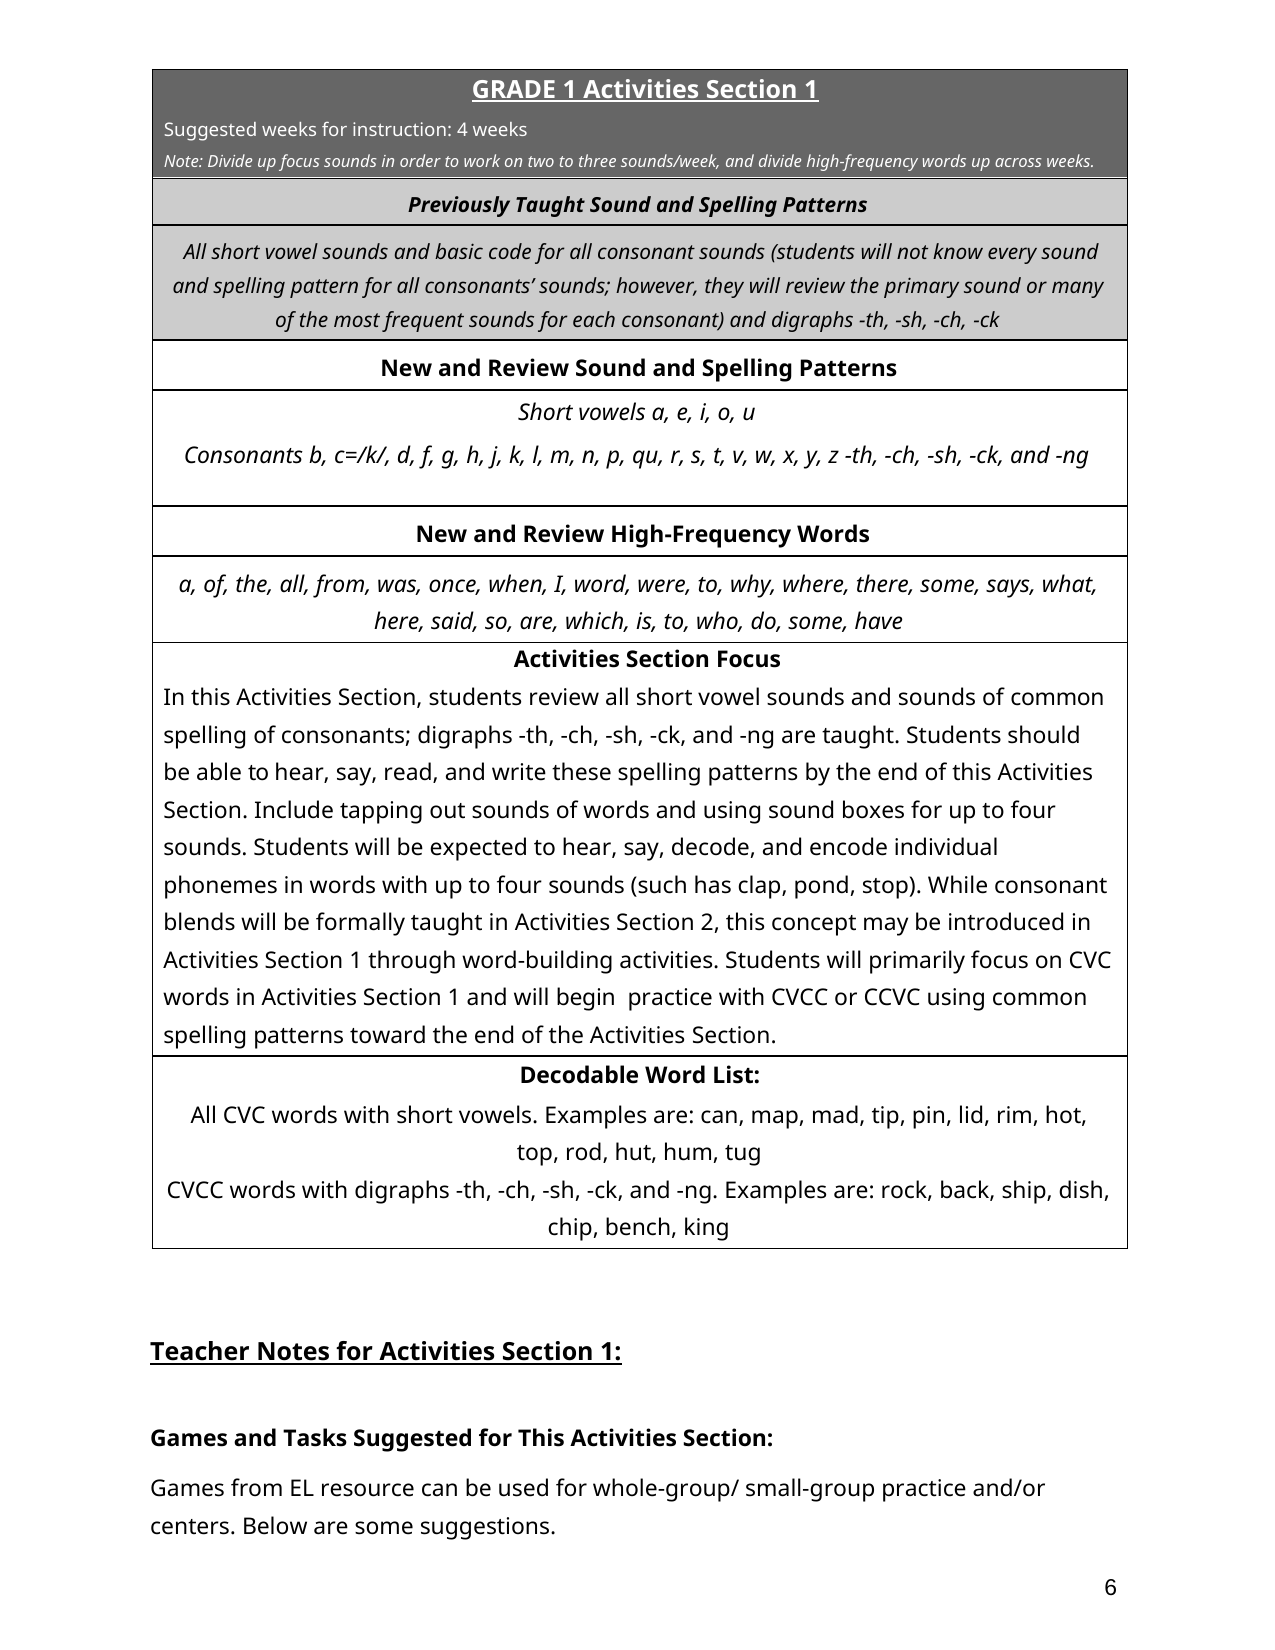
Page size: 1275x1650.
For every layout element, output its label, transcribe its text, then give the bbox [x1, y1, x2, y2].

table_cell Short vowels a, e, i, o, u Consonants b, c=/k/, d, f, g, h, j, k, l, m, n, p, qu, r, s, t, v, w, x, y, z -th, -ch, -sh, -ck, and -ng [153, 391, 1127, 505]
table_cell Decodable Word List: All CVC words with short vowels. Examples are: can, map, mad, tip, pin, lid, rim, hot, top, rod, hut, hum, tug CVCC words with digraphs -th, -ch, -sh, -ck, and -ng. Examples are: rock, back, ship, dish, chip, bench, king [153, 1057, 1127, 1248]
table_cell New and Review Sound and Spelling Patterns [153, 341, 1127, 389]
table_cell Previously Taught Sound and Spelling Patterns [153, 179, 1127, 224]
table_cell Activities Section Focus In this Activities Section, students review all short vowel sounds and sounds of common spelling of consonants; digraphs -th, -ch, -sh, -ck, and -ng are taught. Students should be able to hear, say, read, and write these spelling patterns by the end of this Activities Section. Include tapping out sounds of words and using sound boxes for up to four sounds. Students will be expected to hear, say, decode, and encode individual phonemes in words with up to four sounds (such has clap, pond, stop). While consonant blends will be formally taught in Activities Section 2, this concept may be introduced in Activities Section 1 through word-building activities. Students will primarily focus on CVC words in Activities Section 1 and will begin practice with CVCC or CCVC using common spelling patterns toward the end of the Activities Section. [153, 643, 1127, 1055]
table_cell New and Review High-Frequency Words [153, 507, 1127, 555]
table_cell a, of, the, all, from, was, once, when, I, word, were, to, why, where, there, some, says, what, here, said, so, are, which, is, to, who, do, some, have [153, 557, 1127, 642]
table_cell All short vowel sounds and basic code for all consonant sounds (students will not know every sound and spelling pattern for all consonants’ sounds; however, they will review the primary sound or many of the most frequent sounds for each consonant) and digraphs -th, -sh, -ch, -ck [153, 226, 1127, 339]
subtitle Teacher Notes for Activities Section 1: [150, 1334, 1181, 1368]
table_header GRADE 1 Activities Section 1 Suggested weeks for instruction: 4 weeks Note: Divide up focus sounds in order to work on two to three sounds/week, and divide high-frequency words up across weeks. [153, 70, 1127, 177]
subtitle Games and Tasks Suggested for This Activities Section: [150, 1422, 1181, 1453]
text Games from EL resource can be used for whole-group/ small-group practice and/or centers. Below are some suggestions. [150, 1472, 1123, 1541]
